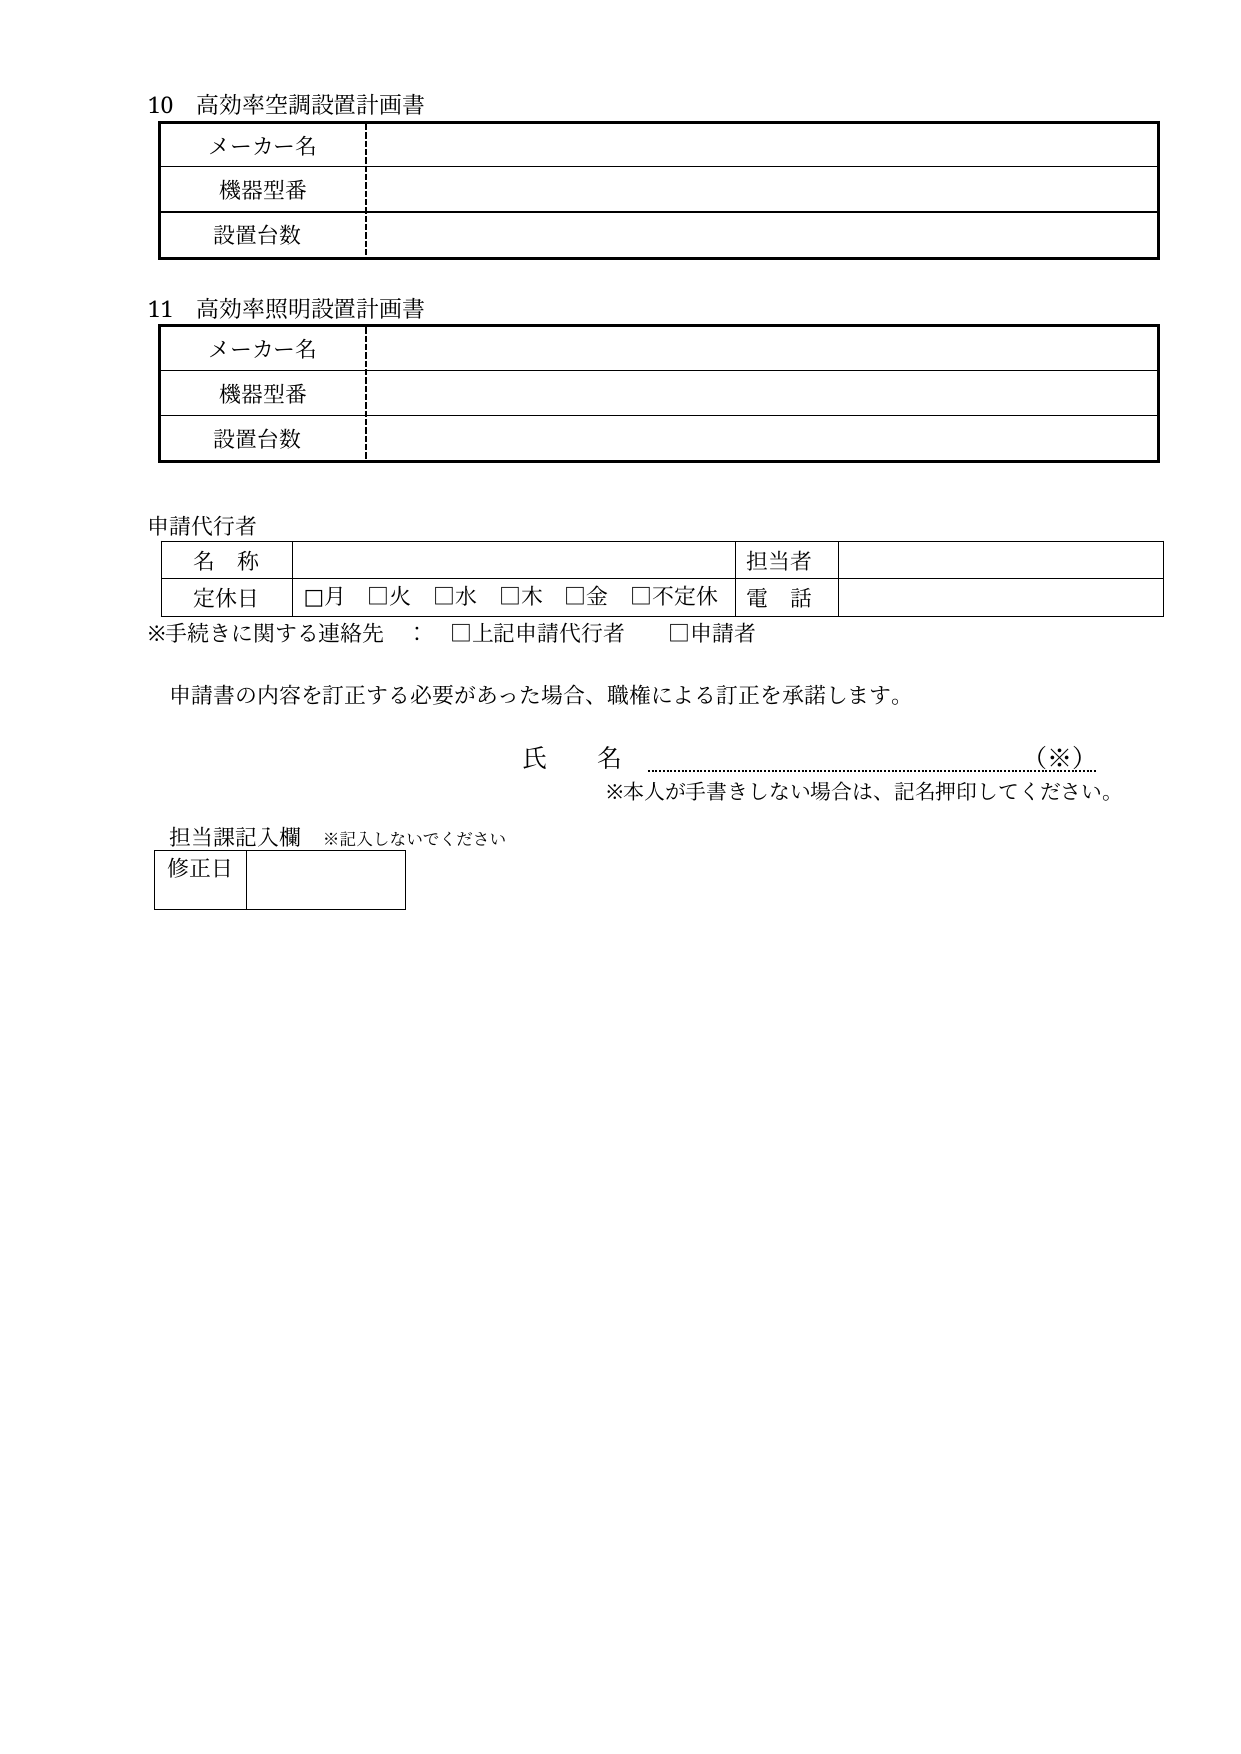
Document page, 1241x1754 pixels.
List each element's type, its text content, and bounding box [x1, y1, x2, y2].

table_cell [366, 416, 1157, 460]
table_cell 設置台数 [161, 213, 366, 257]
table_header [366, 124, 1157, 166]
text 担当課記入欄 ※記入しないでください [148, 820, 1137, 852]
text 11 高効率照明設置計画書 [148, 291, 1137, 324]
table_cell □月 □火 □水 □木 □金 □不定休 [293, 579, 735, 616]
table_header [839, 542, 1163, 578]
table_header メーカー名 [161, 327, 366, 369]
text 氏 名 （※） [148, 739, 1131, 775]
table_header 名 称 [162, 542, 292, 578]
table_header メーカー名 [161, 124, 366, 166]
table_cell [366, 213, 1157, 257]
text 申請代行者 [148, 509, 1137, 541]
table_cell 設置台数 [161, 416, 366, 460]
text ※手続きに関する連絡先 ： □上記申請代行者 □申請者 [148, 617, 1137, 648]
table_cell [366, 371, 1157, 415]
table_cell 電 話 [736, 579, 838, 616]
table_cell [366, 167, 1157, 211]
table_cell 定休日 [162, 579, 292, 616]
table_cell [839, 579, 1163, 616]
text 申請書の内容を訂正する必要があった場合、職権による訂正を承諾します。 [148, 678, 1137, 709]
table_header [293, 542, 735, 578]
table_header 担当者 [736, 542, 838, 578]
text ※本人が手書きしない場合は、記名押印してください。 [148, 775, 1131, 805]
table_cell 機器型番 [161, 371, 366, 415]
text 10 高効率空調設置計画書 [148, 88, 1137, 121]
table_cell 機器型番 [161, 167, 366, 211]
table_header [366, 327, 1157, 369]
